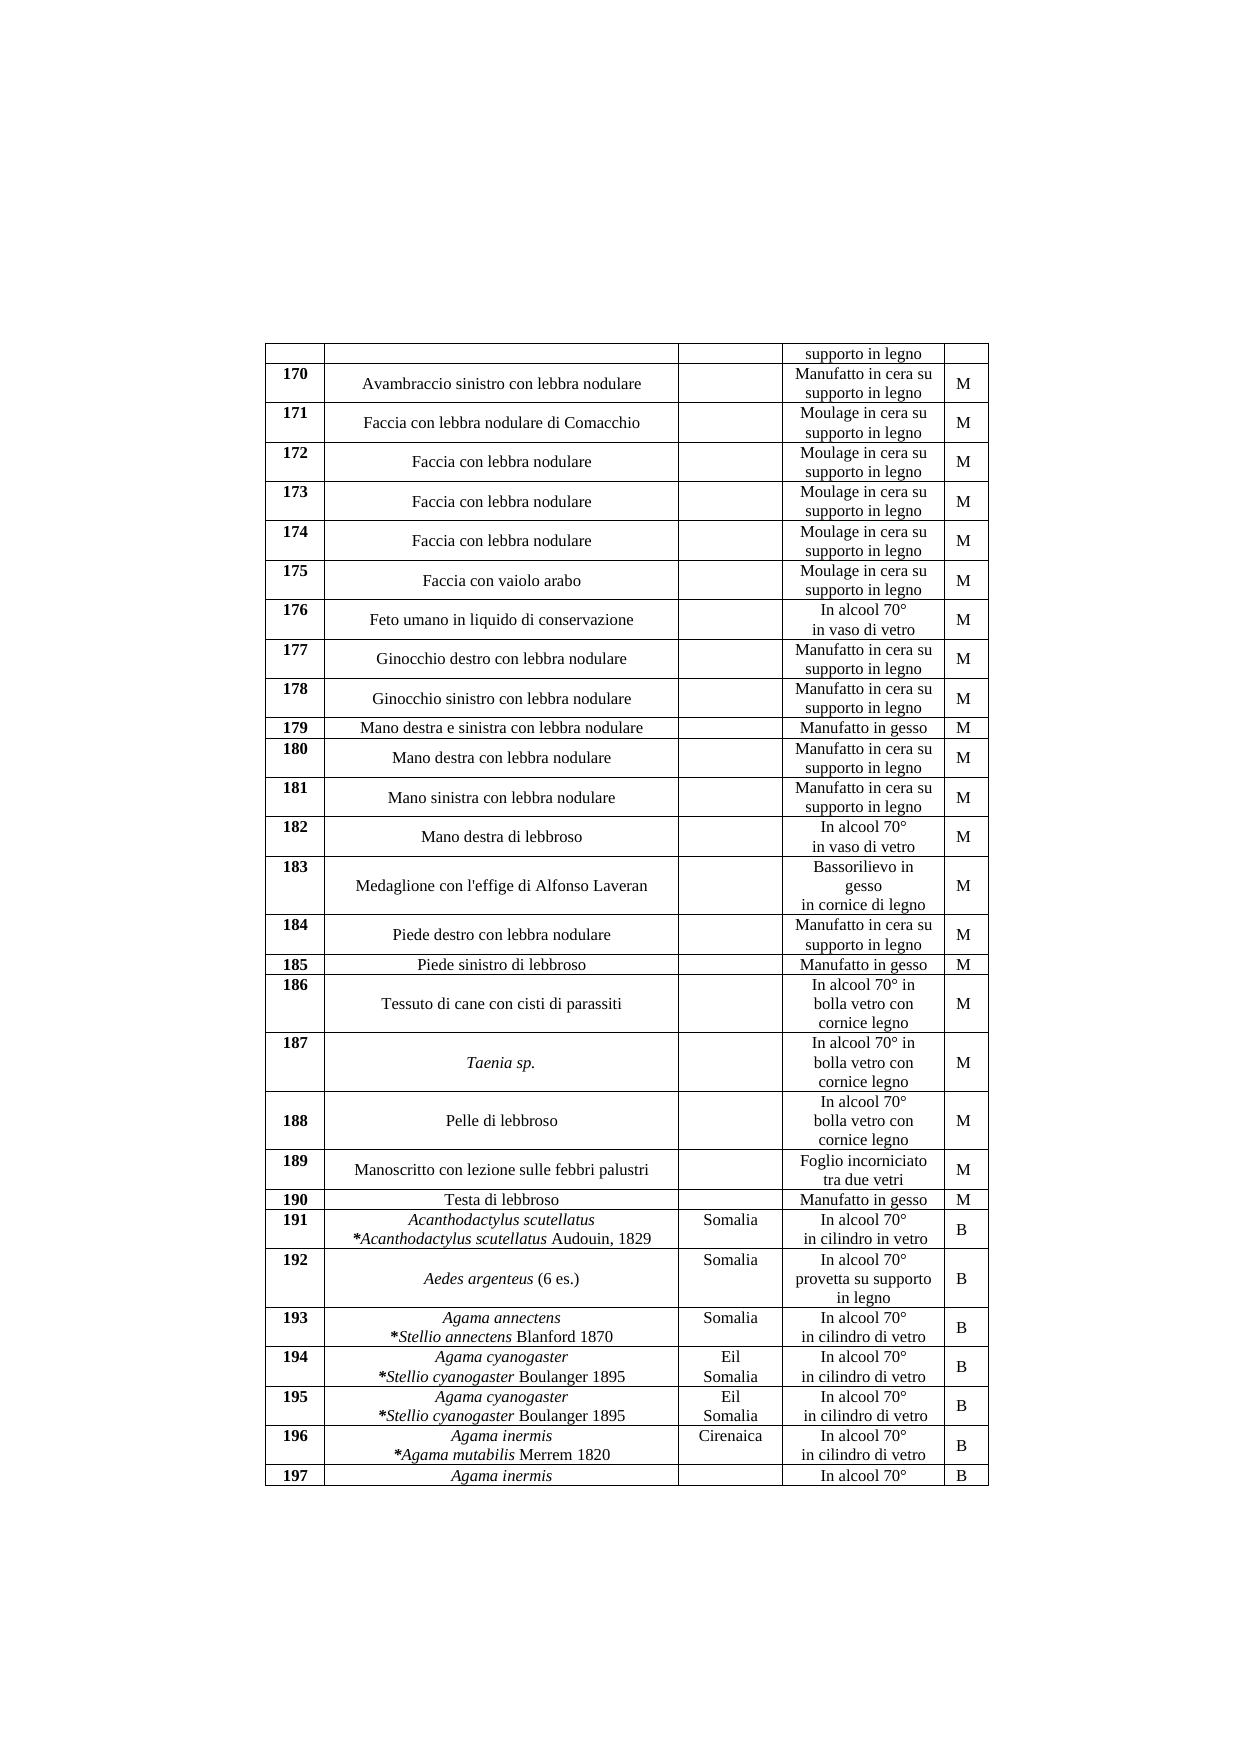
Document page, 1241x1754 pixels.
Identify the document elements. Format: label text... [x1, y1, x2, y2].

table_cell B [945, 1387, 988, 1425]
table_cell [679, 1033, 782, 1091]
table_cell Manufatto in cera su supporto in legno [783, 364, 944, 402]
table_cell In alcool 70° in bolla vetro con cornice legno [783, 975, 944, 1032]
table_cell 173 [266, 482, 324, 520]
table_cell M [945, 975, 988, 1032]
table_cell M [945, 443, 988, 481]
table_cell B [945, 1347, 988, 1386]
table_cell Agama cyanogaster *Stellio cyanogaster Boulanger 1895 [325, 1347, 678, 1386]
table_cell Acanthodactylus scutellatus *Acanthodactylus scutellatus Audouin, 1829 [325, 1210, 678, 1248]
table_cell [679, 403, 782, 442]
table_cell Moulage in cera su supporto in legno [783, 521, 944, 560]
table_cell 181 [266, 778, 324, 816]
table_cell Mano destra di lebbroso [325, 817, 678, 856]
table_cell 171 [266, 403, 324, 442]
table_cell M [945, 857, 988, 914]
table_cell Faccia con vaiolo arabo [325, 561, 678, 599]
table_cell M [945, 915, 988, 953]
table_cell [679, 521, 782, 560]
table_cell Manufatto in cera su supporto in legno [783, 915, 944, 953]
table_cell 174 [266, 521, 324, 560]
table_cell M [945, 364, 988, 402]
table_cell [783, 344, 944, 363]
table_cell Avambraccio sinistro con lebbra nodulare [325, 364, 678, 402]
table_cell 176 [266, 600, 324, 638]
table_cell M [945, 561, 988, 599]
table_cell B [945, 1465, 988, 1484]
table_cell M [945, 521, 988, 560]
table_cell Ginocchio destro con lebbra nodulare [325, 640, 678, 678]
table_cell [783, 1465, 944, 1484]
table_cell M [945, 778, 988, 816]
table_cell B [945, 1308, 988, 1346]
table_cell Manufatto in gesso [783, 955, 944, 974]
table_cell 184 [266, 915, 324, 953]
table_cell 169 [266, 344, 324, 363]
table_cell [679, 1092, 782, 1149]
table_cell 170 [266, 364, 324, 402]
table_cell M [945, 482, 988, 520]
table_cell [679, 600, 782, 638]
table_cell 180 [266, 739, 324, 777]
table_cell Moulage in cera su supporto in legno [783, 443, 944, 481]
table_cell [679, 718, 782, 737]
table_cell Agama cyanogaster *Stellio cyanogaster Boulanger 1895 [325, 1387, 678, 1425]
table_cell Medaglione con l'effige di Alfonso Laveran [325, 857, 678, 914]
table_cell 196 [266, 1426, 324, 1464]
table_cell 185 [266, 955, 324, 974]
table_cell In alcool 70° in cilindro di vetro [783, 1347, 944, 1386]
table_cell Feto umano in liquido di conservazione [325, 600, 678, 638]
table_cell 189 [266, 1150, 324, 1189]
table_cell Eil Somalia [679, 1347, 782, 1386]
table_cell [679, 1465, 782, 1484]
table_cell Cirenaica [679, 1426, 782, 1464]
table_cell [325, 344, 678, 363]
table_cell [325, 1465, 678, 1484]
table_cell [679, 955, 782, 974]
table_cell Manufatto in gesso [783, 1190, 944, 1209]
table_cell [679, 857, 782, 914]
table_cell 191 [266, 1210, 324, 1248]
table_cell Foglio incorniciato tra due vetri [783, 1150, 944, 1189]
table_cell [679, 778, 782, 816]
table_cell Manufatto in cera su supporto in legno [783, 778, 944, 816]
table_cell [679, 915, 782, 953]
table_cell In alcool 70° in vaso di vetro [783, 817, 944, 856]
table_cell Aedes argenteus (6 es.) [325, 1249, 678, 1307]
table_cell In alcool 70° bolla vetro con cornice legno [783, 1092, 944, 1149]
table_cell 188 [266, 1092, 324, 1149]
table_cell 177 [266, 640, 324, 678]
table_cell [679, 975, 782, 1032]
table_cell Piede destro con lebbra nodulare [325, 915, 678, 953]
table_cell M [945, 403, 988, 442]
table_cell Ginocchio sinistro con lebbra nodulare [325, 679, 678, 717]
table_cell 172 [266, 443, 324, 481]
table_cell M [945, 718, 988, 737]
table_cell 175 [266, 561, 324, 599]
table_cell M [945, 600, 988, 638]
table_cell 183 [266, 857, 324, 914]
table_cell [679, 443, 782, 481]
table_cell 190 [266, 1190, 324, 1209]
table_cell In alcool 70° in cilindro di vetro [783, 1308, 944, 1346]
table_cell Testa di lebbroso [325, 1190, 678, 1209]
table_cell [679, 364, 782, 402]
table_cell Somalia [679, 1308, 782, 1346]
table_cell B [945, 1426, 988, 1464]
table_cell M [945, 955, 988, 974]
table_cell In alcool 70° in cilindro di vetro [783, 1387, 944, 1425]
table_cell Somalia [679, 1249, 782, 1307]
table_cell Faccia con lebbra nodulare [325, 482, 678, 520]
table_cell 179 [266, 718, 324, 737]
table_cell Manufatto in cera su supporto in legno [783, 679, 944, 717]
table_cell [679, 640, 782, 678]
table_cell Moulage in cera su supporto in legno [783, 403, 944, 442]
table_cell 187 [266, 1033, 324, 1091]
table_cell 182 [266, 817, 324, 856]
table_cell Tessuto di cane con cisti di parassiti [325, 975, 678, 1032]
table_cell 178 [266, 679, 324, 717]
table_cell B [945, 1210, 988, 1248]
table_cell B [945, 1249, 988, 1307]
table_cell Manoscritto con lezione sulle febbri palustri [325, 1150, 678, 1189]
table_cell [325, 1426, 678, 1464]
table_cell Mano sinistra con lebbra nodulare [325, 778, 678, 816]
table_cell 194 [266, 1347, 324, 1386]
table_cell [679, 1150, 782, 1189]
table_cell [679, 679, 782, 717]
table_cell Pelle di lebbroso [325, 1092, 678, 1149]
table_cell Mano destra con lebbra nodulare [325, 739, 678, 777]
table_cell Faccia con lebbra nodulare di Comacchio [325, 403, 678, 442]
table_cell [679, 817, 782, 856]
table_cell 197 [266, 1465, 324, 1484]
table_cell Moulage in cera su supporto in legno [783, 482, 944, 520]
table_cell [679, 739, 782, 777]
table_cell M [945, 1190, 988, 1209]
table_cell Moulage in cera su supporto in legno [783, 561, 944, 599]
table_cell Faccia con lebbra nodulare [325, 443, 678, 481]
table_cell In alcool 70° in cilindro in vetro [783, 1210, 944, 1248]
table_cell M [945, 640, 988, 678]
table_cell Manufatto in cera su supporto in legno [783, 640, 944, 678]
table_cell Taenia sp. [325, 1033, 678, 1091]
table_cell Manufatto in gesso [783, 718, 944, 737]
table_cell Somalia [679, 1210, 782, 1248]
table_cell M [945, 739, 988, 777]
table_cell M [945, 1092, 988, 1149]
table_cell In alcool 70° provetta su supporto in legno [783, 1249, 944, 1307]
table_cell In alcool 70° in bolla vetro con cornice legno [783, 1033, 944, 1091]
table_cell In alcool 70° in cilindro di vetro [783, 1426, 944, 1464]
table_cell [679, 482, 782, 520]
table_cell M [945, 679, 988, 717]
table_cell M [945, 1150, 988, 1189]
table_cell In alcool 70° in vaso di vetro [783, 600, 944, 638]
table_cell [679, 1190, 782, 1209]
table_cell 193 [266, 1308, 324, 1346]
table_cell Piede sinistro di lebbroso [325, 955, 678, 974]
table_cell M [945, 344, 988, 363]
table_cell M [945, 817, 988, 856]
table_cell Eil Somalia [679, 1387, 782, 1425]
table_cell Manufatto in cera su supporto in legno [783, 739, 944, 777]
table_cell Bassorilievo in gesso in cornice di legno [783, 857, 944, 914]
table_cell [679, 344, 782, 363]
table_cell M [945, 1033, 988, 1091]
table_cell 186 [266, 975, 324, 1032]
table_cell Agama annectens *Stellio annectens Blanford 1870 [325, 1308, 678, 1346]
table_cell Faccia con lebbra nodulare [325, 521, 678, 560]
table_cell [679, 561, 782, 599]
table_cell 192 [266, 1249, 324, 1307]
table_cell Mano destra e sinistra con lebbra nodulare [325, 718, 678, 737]
table_cell 195 [266, 1387, 324, 1425]
